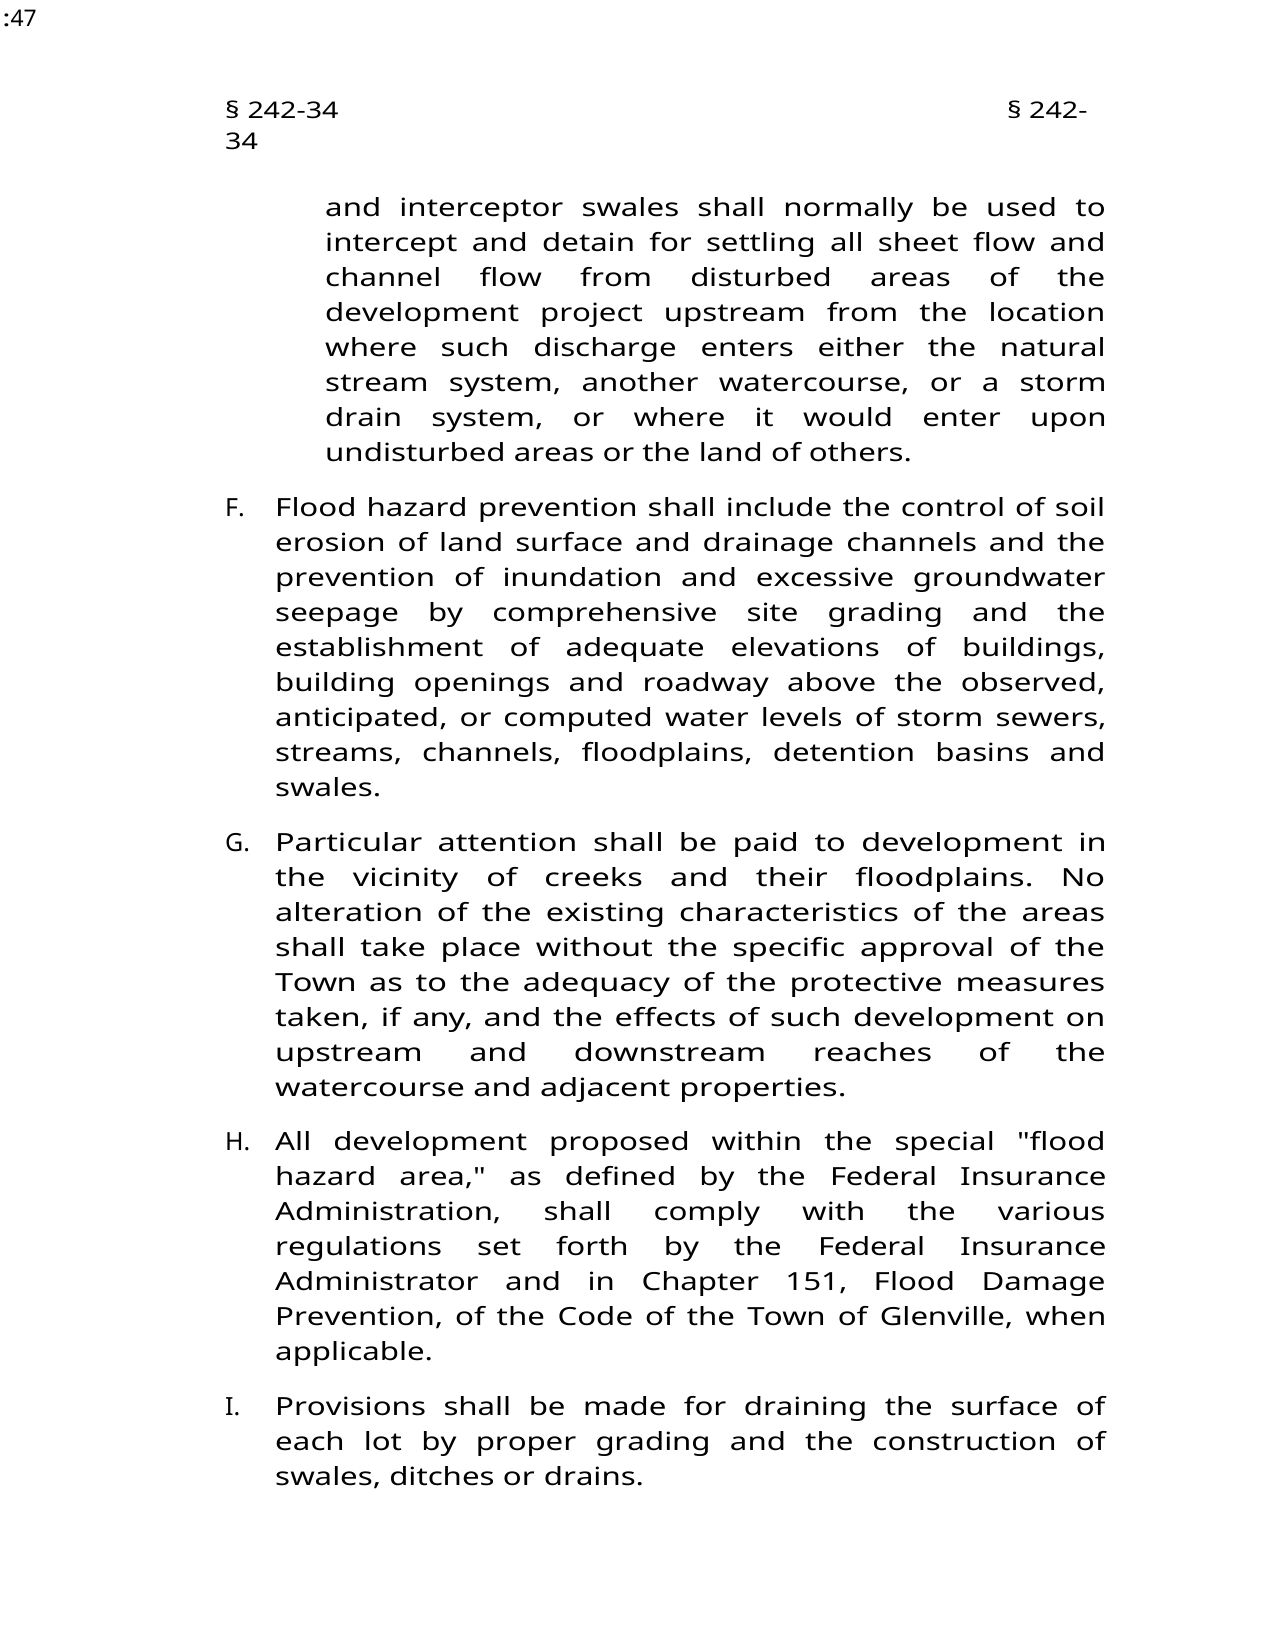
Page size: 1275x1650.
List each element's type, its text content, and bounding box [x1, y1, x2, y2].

list Particular attention shall be paid to development in the vicinity of creeks and their floodplains. No alteration of the existing characteristics of the areas shall take place without the specific approval of the Town as to the adequacy of the protective measures taken, if any, and the effects of such development on upstream and downstream reaches of the watercourse and adjacent properties. [225, 824, 1106, 1103]
list All development proposed within the special "flood hazard area," as defined by the Federal Insurance Administration, shall comply with the various regulations set forth by the Federal Insurance Administrator and in Chapter 151, Flood Damage Prevention, of the Code of the Town of Glenville, when applicable. [225, 1124, 1106, 1368]
text § 242-34 § 242-34 [225, 94, 1119, 157]
text and interceptor swales shall normally be used to intercept and detain for settling all sheet flow and channel flow from disturbed areas of the development project upstream from the location where such discharge enters either the natural stream system, another watercourse, or a storm drain system, or where it would enter upon undisturbed areas or the land of others. [325, 190, 1106, 469]
list Flood hazard prevention shall include the control of soil erosion of land surface and drainage channels and the prevention of inundation and excessive groundwater seepage by comprehensive site grading and the establishment of adequate elevations of buildings, building openings and roadway above the observed, anticipated, or computed water levels of storm sewers, streams, channels, floodplains, detention basins and swales. [225, 489, 1106, 803]
list Provisions shall be made for draining the surface of each lot by proper grading and the construction of swales, ditches or drains. [225, 1388, 1106, 1492]
